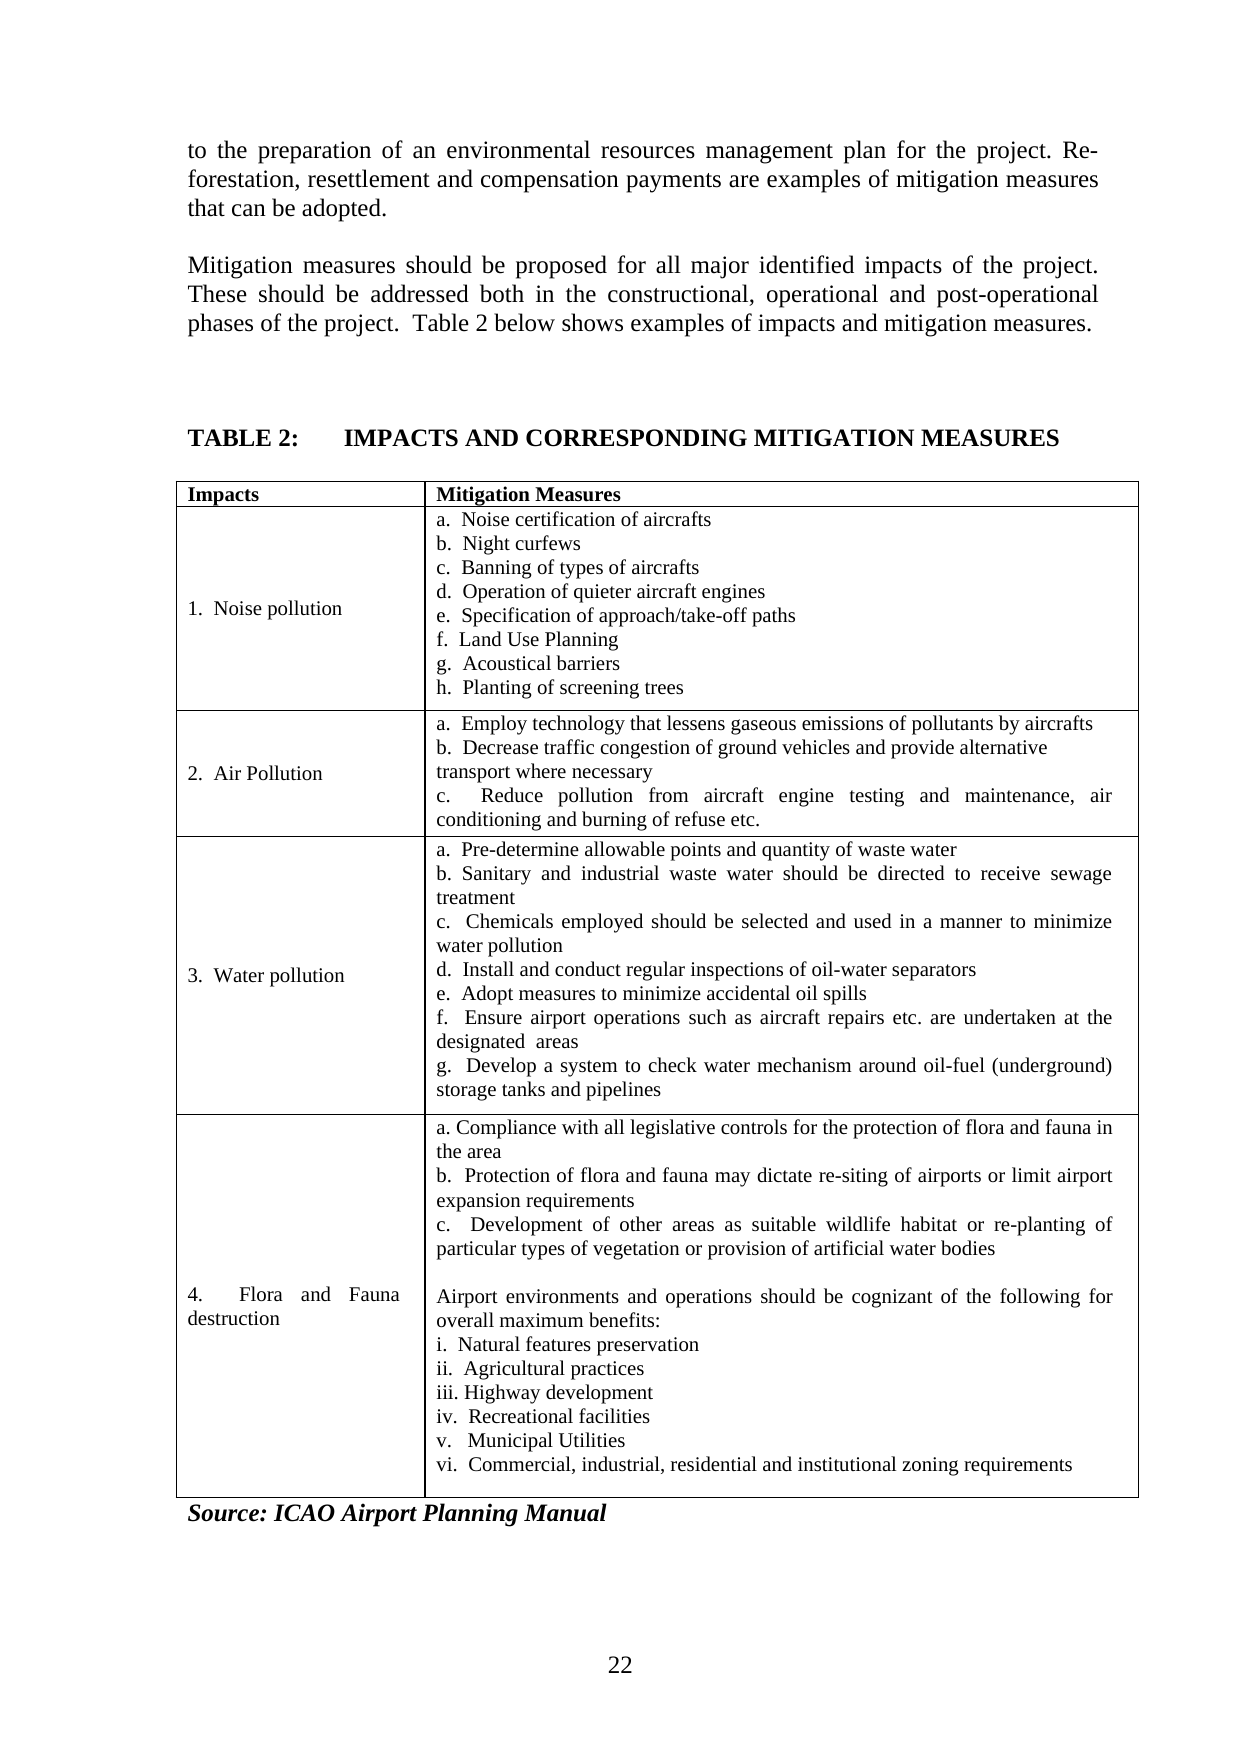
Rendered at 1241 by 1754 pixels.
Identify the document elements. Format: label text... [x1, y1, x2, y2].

text Mitigation measures should be proposed for all major identified impacts of the project. These should be addressed both in the constructional, operational and post-operational phases of the project. Table 2 below shows examples of impacts and mitigation measures. [187, 251, 1099, 337]
table_cell 3. Water pollution [177, 837, 424, 1114]
table_cell a. Employ technology that lessens gaseous emissions of pollutants by aircrafts b. Decrease traffic congestion of ground vehicles and provide alternative transport where necessary c. Reduce pollution from aircraft engine testing and maintenance, air conditioning and burning of refuse etc. [426, 711, 1138, 836]
text TABLE 2: IMPACTS AND CORRESPONDING MITIGATION MEASURES [187, 423, 1149, 452]
table_cell 2. Air Pollution [177, 711, 424, 836]
table_cell a. Compliance with all legislative controls for the protection of flora and fauna in the area b. Protection of flora and fauna may dictate re-siting of airports or limit airport expansion requirements c. Development of other areas as suitable wildlife habitat or re-planting of particular types of vegetation or provision of artificial water bodies Airport environments and operations should be cognizant of the following for overall maximum benefits: i. Natural features preservation ii. Agricultural practices iii. Highway development iv. Recreational facilities v. Municipal Utilities vi. Commercial, industrial, residential and institutional zoning requirements [426, 1115, 1138, 1497]
table_header Impacts [177, 482, 424, 506]
text Source: Planning Manual [187, 1498, 1099, 1527]
table_cell a. Noise certification of aircrafts b. Night curfews c. Banning of types of aircrafts d. Operation of quieter aircraft engines e. Specification of approach/take-off paths f. Land Use Planning g. Acoustical barriers h. Planting of screening trees [426, 507, 1138, 710]
table_header Mitigation Measures [426, 482, 1138, 506]
table_cell 4. Flora and Fauna destruction [177, 1115, 424, 1497]
table_cell a. Pre-determine allowable points and quantity of waste water b. Sanitary and industrial waste water should be directed to receive sewage treatment c. Chemicals employed should be selected and used in a manner to minimize water pollution d. Install and conduct regular inspections of oil-water separators e. Adopt measures to minimize accidental oil spills f. Ensure airport operations such as aircraft repairs etc. are undertaken at the designated areas g. Develop a system to check water mechanism around oil-fuel (underground) storage tanks and pipelines [426, 837, 1138, 1114]
table_cell 1. Noise pollution [177, 507, 424, 710]
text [187, 136, 1099, 222]
